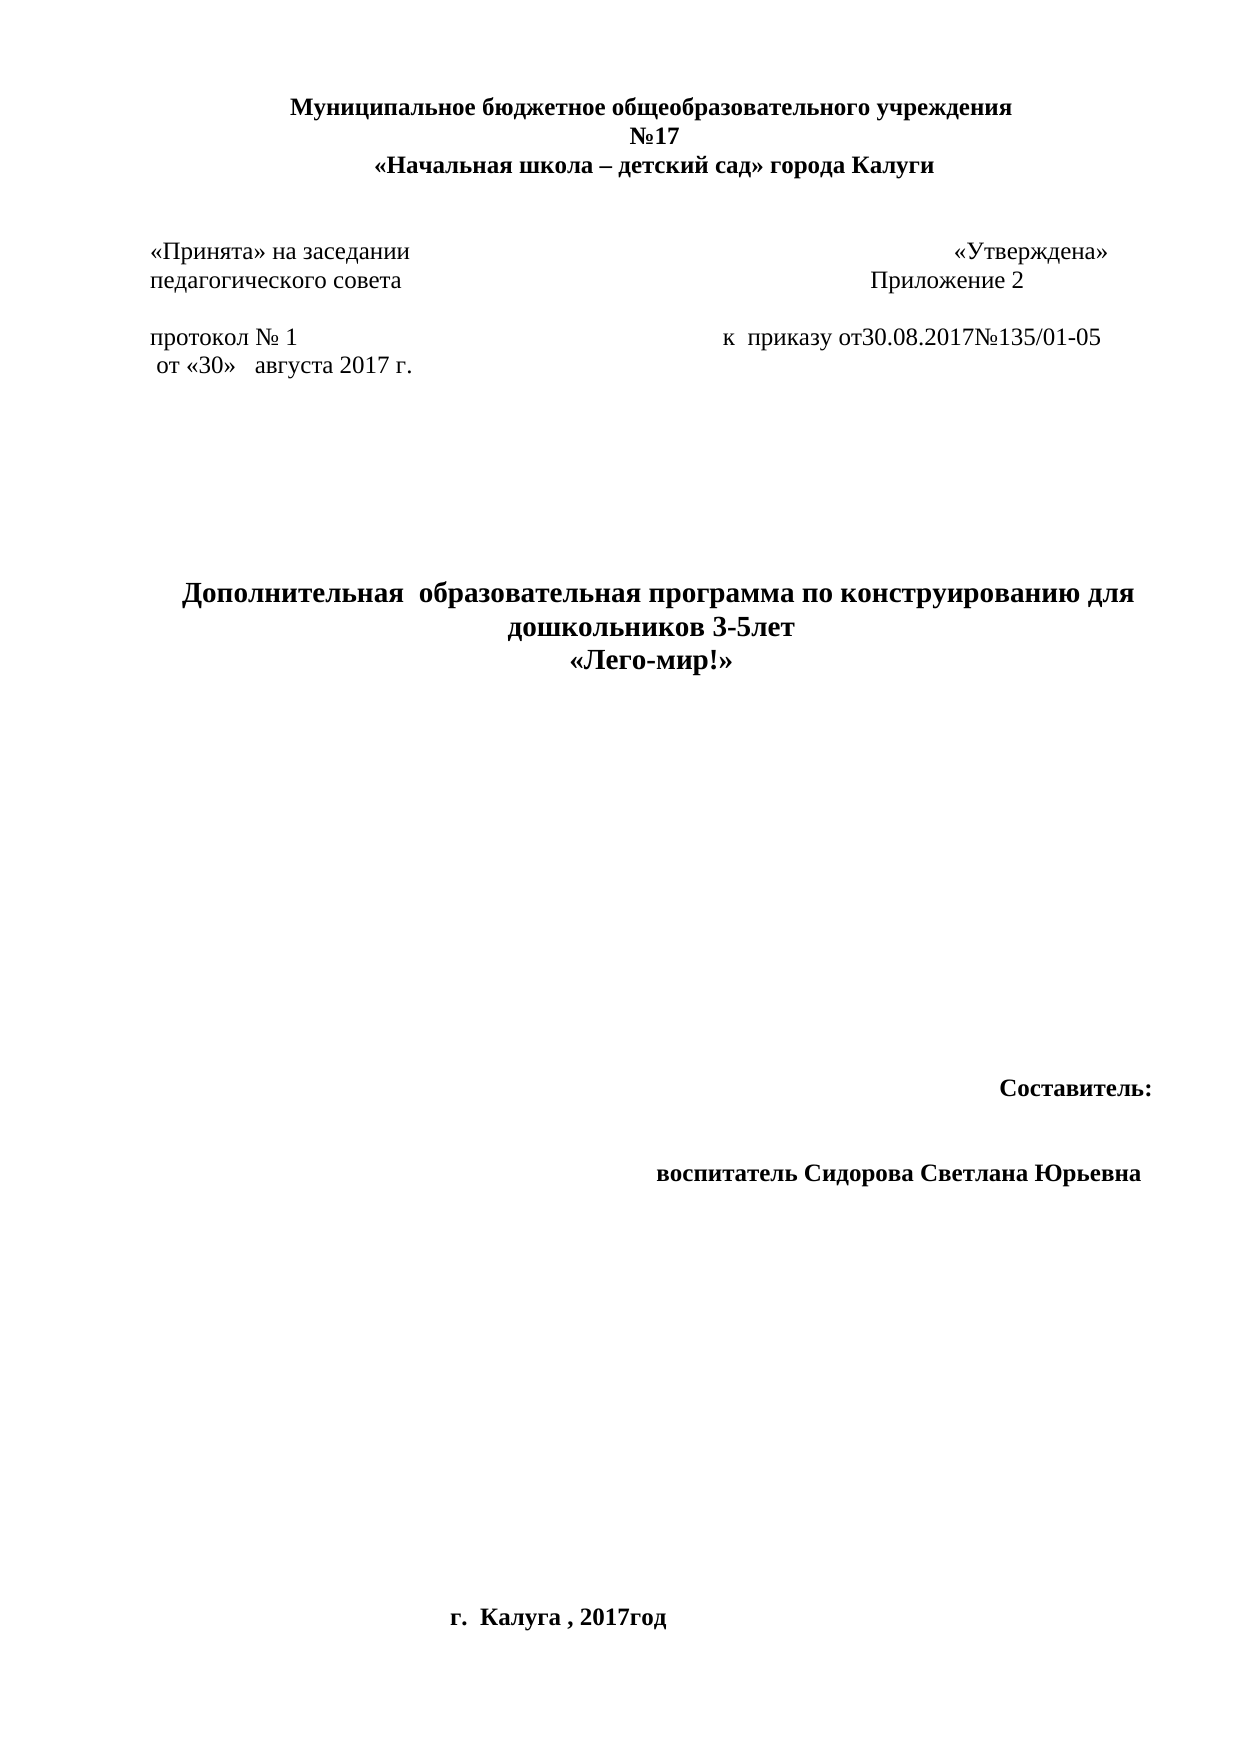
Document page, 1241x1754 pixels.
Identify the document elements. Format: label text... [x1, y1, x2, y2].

text воспитатель Сидорова Светлана Юрьевна [150, 1158, 1152, 1187]
text Муниципальное бюджетное общеобразовательного учреждения [150, 92, 1152, 121]
text «Принята» на заседании «Утверждена» педагогического совета Приложение 2 [150, 236, 1152, 294]
text №17 [150, 121, 1152, 150]
text «Начальная школа – детский сад» города Калуги [150, 150, 1152, 179]
text «Лего-мир!» [150, 642, 1152, 676]
text г. Калуга , 2017год [150, 1602, 1152, 1631]
text от «30» августа 2017 г. [150, 351, 1152, 379]
text Дополнительная образовательная программа по конструированию для дошкольников 3-5лет [150, 575, 1152, 642]
text Составитель: [150, 1073, 1152, 1101]
text протокол № 1 к приказу от30.08.2017№135/01-05 [150, 322, 1152, 351]
